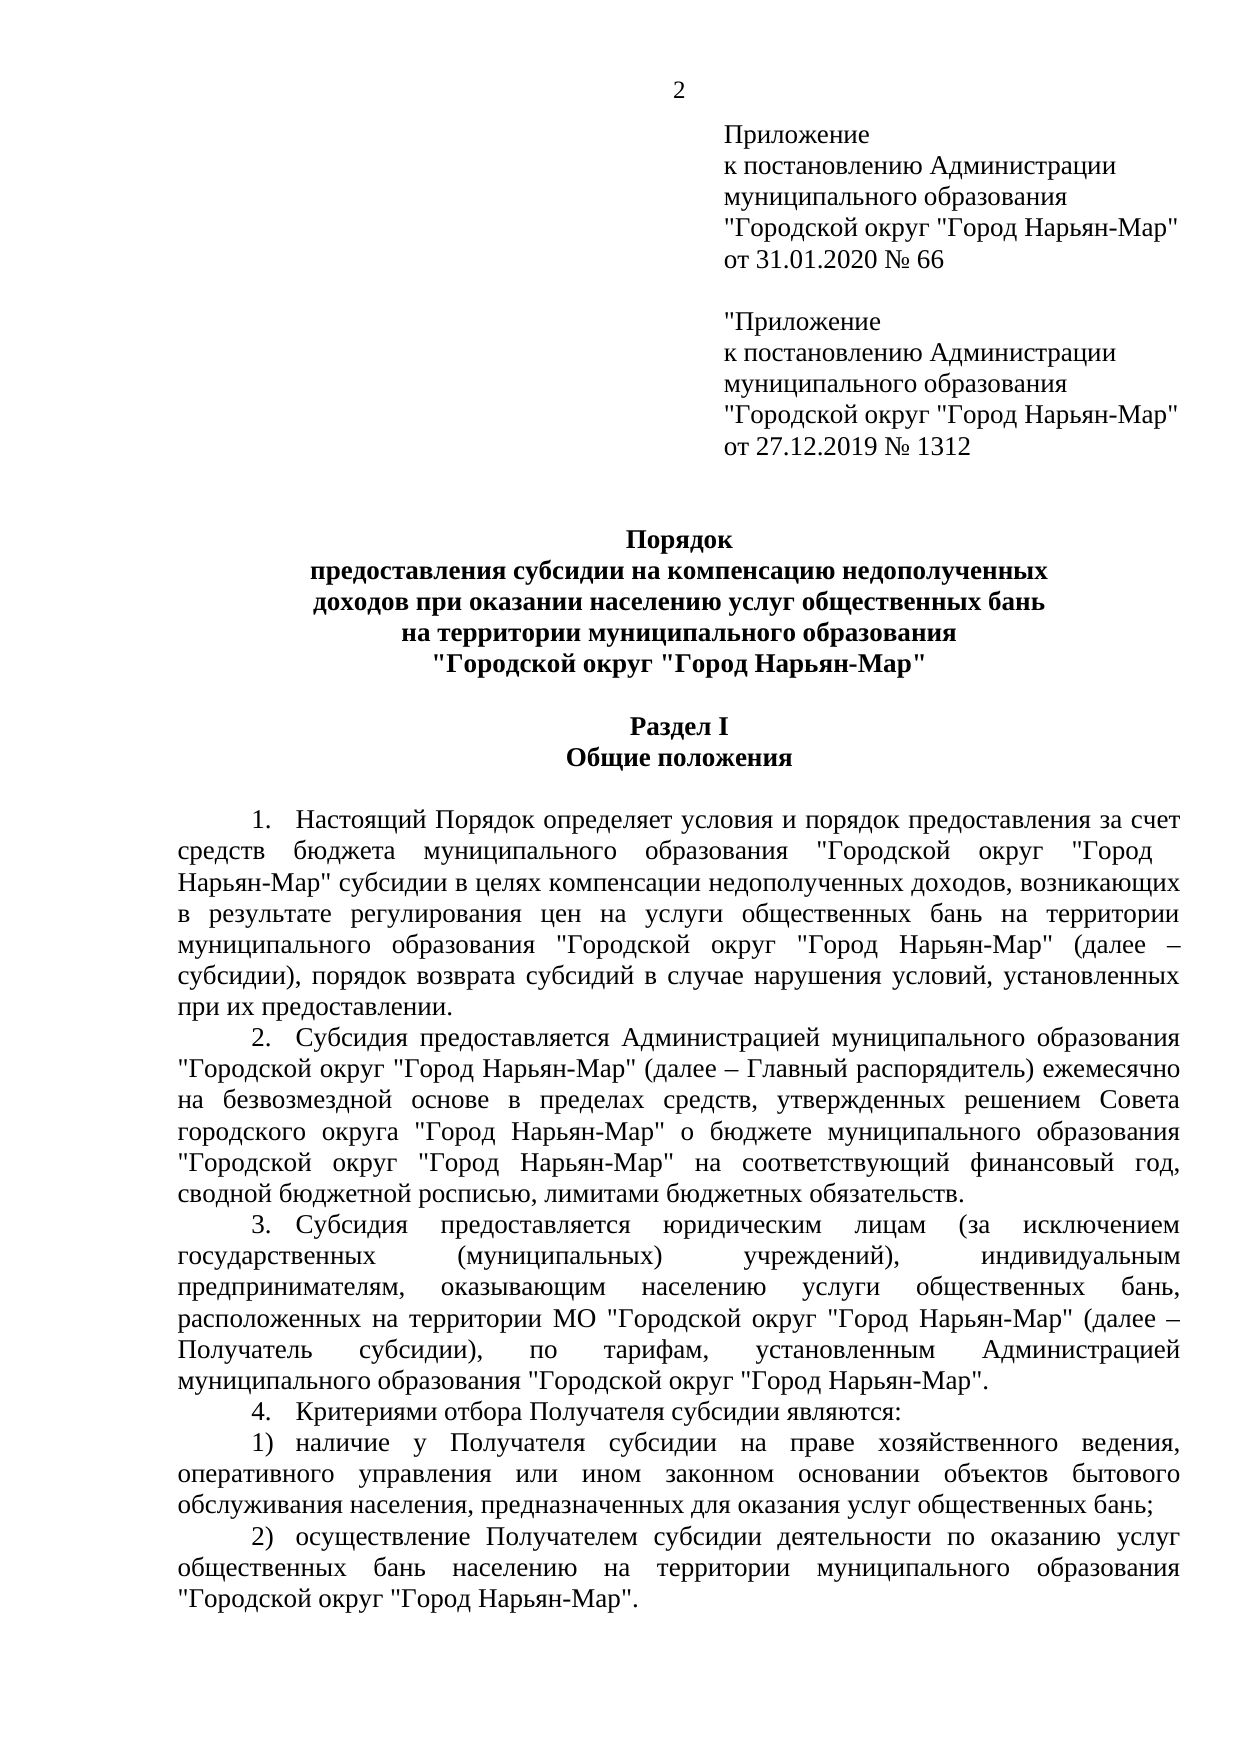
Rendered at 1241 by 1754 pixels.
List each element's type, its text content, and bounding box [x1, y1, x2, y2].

text Раздел I [177, 710, 1181, 741]
text от 31.01.2020 № 66 [723, 243, 1181, 274]
text Общие положения [177, 741, 1181, 772]
text 4. Критериями отбора Получателя субсидии являются: [177, 1395, 1181, 1426]
text Порядок [177, 523, 1181, 554]
text 2) осуществление Получателем субсидии деятельности по оказанию услуг общественных бань населению на территории муниципального образования "Городской округ "Город Нарьян-Мар". [177, 1520, 1181, 1613]
text муниципального образования [723, 180, 1181, 212]
text к постановлению Администрации [723, 149, 1181, 180]
text на территории муниципального образования [177, 616, 1181, 648]
text 3. Субсидия предоставляется юридическим лицам (за исключением государственных (муниципальных) учреждений), индивидуальным предпринимателям, оказывающим населению услуги общественных бань, расположенных на территории МО "Городской округ "Город Нарьян-Мар" (далее – Получатель субсидии), по тарифам, установленным Администрацией муниципального образования "Городской округ "Город Нарьян-Мар". [177, 1208, 1181, 1395]
text предоставления субсидии на компенсацию недополученных [177, 554, 1181, 585]
text "Городской округ "Город Нарьян-Мар" [177, 648, 1181, 679]
text "Приложение [723, 305, 1181, 336]
text от 27.12.2019 № 1312 [723, 429, 1181, 461]
text доходов при оказании населению услуг общественных бань [177, 585, 1181, 616]
text муниципального образования [723, 367, 1181, 398]
text к постановлению Администрации [723, 336, 1181, 367]
text Приложение [723, 118, 1181, 149]
text "Городской округ "Город Нарьян-Мар" [723, 212, 1181, 243]
text 1) наличие у Получателя субсидии на праве хозяйственного ведения, оперативного управления или ином законном основании объектов бытового обслуживания населения, предназначенных для оказания услуг общественных бань; [177, 1426, 1181, 1520]
text "Городской округ "Город Нарьян-Мар" [723, 398, 1181, 429]
text 1. Настоящий Порядок определяет условия и порядок предоставления за счет средств бюджета муниципального образования "Городской округ "Город Нарьян-Мар" субсидии в целях компенсации недополученных доходов, возникающих в результате регулирования цен на услуги общественных бань на территории муниципального образования "Городской округ "Город Нарьян-Мар" (далее – субсидии), порядок возврата субсидий в случае нарушения условий, установленных при их предоставлении. [177, 803, 1181, 1021]
text 2. Субсидия предоставляется Администрацией муниципального образования "Городской округ "Город Нарьян-Мар" (далее – Главный распорядитель) ежемесячно на безвозмездной основе в пределах средств, утвержденных решением Совета городского округа "Город Нарьян-Мар" о бюджете муниципального образования "Городской округ "Город Нарьян-Мар" на соответствующий финансовый год, сводной бюджетной росписью, лимитами бюджетных обязательств. [177, 1021, 1181, 1208]
